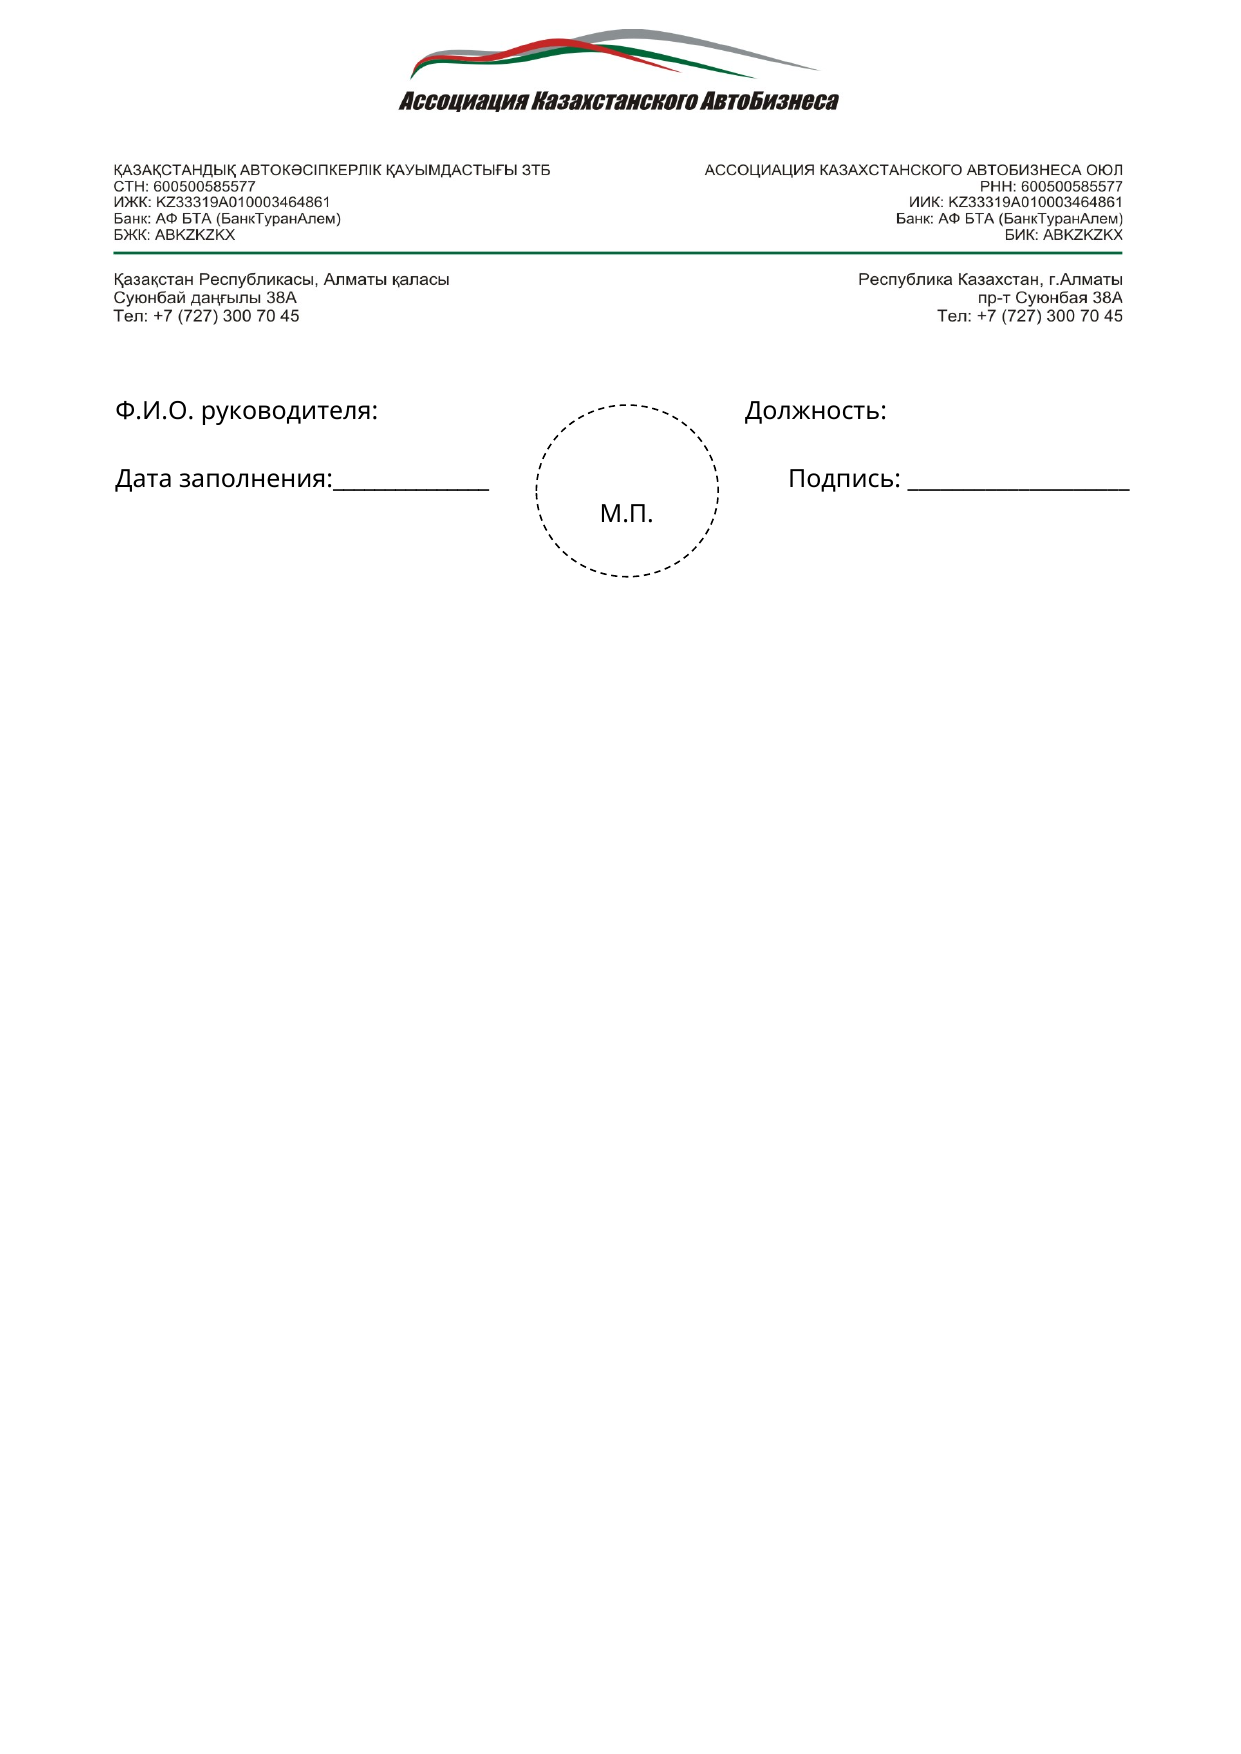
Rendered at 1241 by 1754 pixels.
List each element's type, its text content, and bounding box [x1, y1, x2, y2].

text М.П. [115, 495, 1138, 529]
text Ф.И.О. руководителя: Должность: [115, 393, 1138, 427]
text Дата заполнения: Подпись: ____________________ [115, 461, 1138, 495]
picture [113, 29, 1123, 325]
